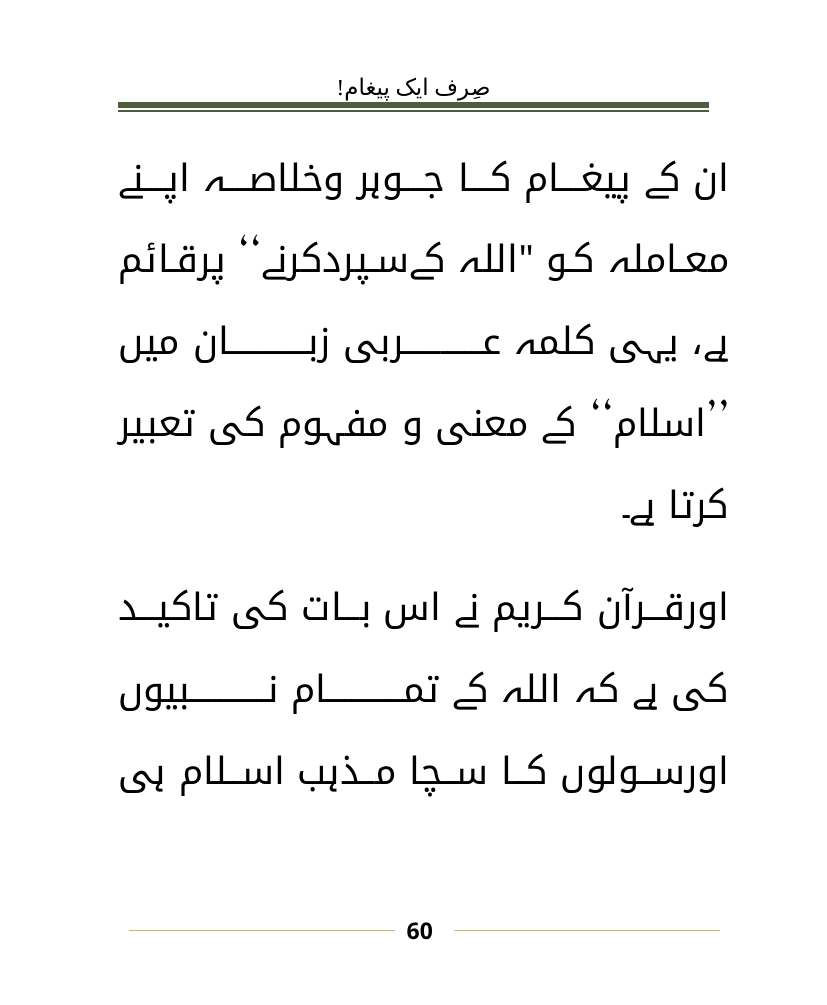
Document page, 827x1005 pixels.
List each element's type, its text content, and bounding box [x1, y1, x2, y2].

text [118, 573, 729, 807]
text ان کے پیغام کا جوہر وخلاصہ اپنے معاملہ کو "اللہ کےسپردکرنے‘‘ پرقائم ہے، یہی کلمہ عربی زبان میں ’’اسلام‘‘ کے معنی و مفہوم کی تعبیر کرتا ہے۔ [118, 143, 729, 541]
